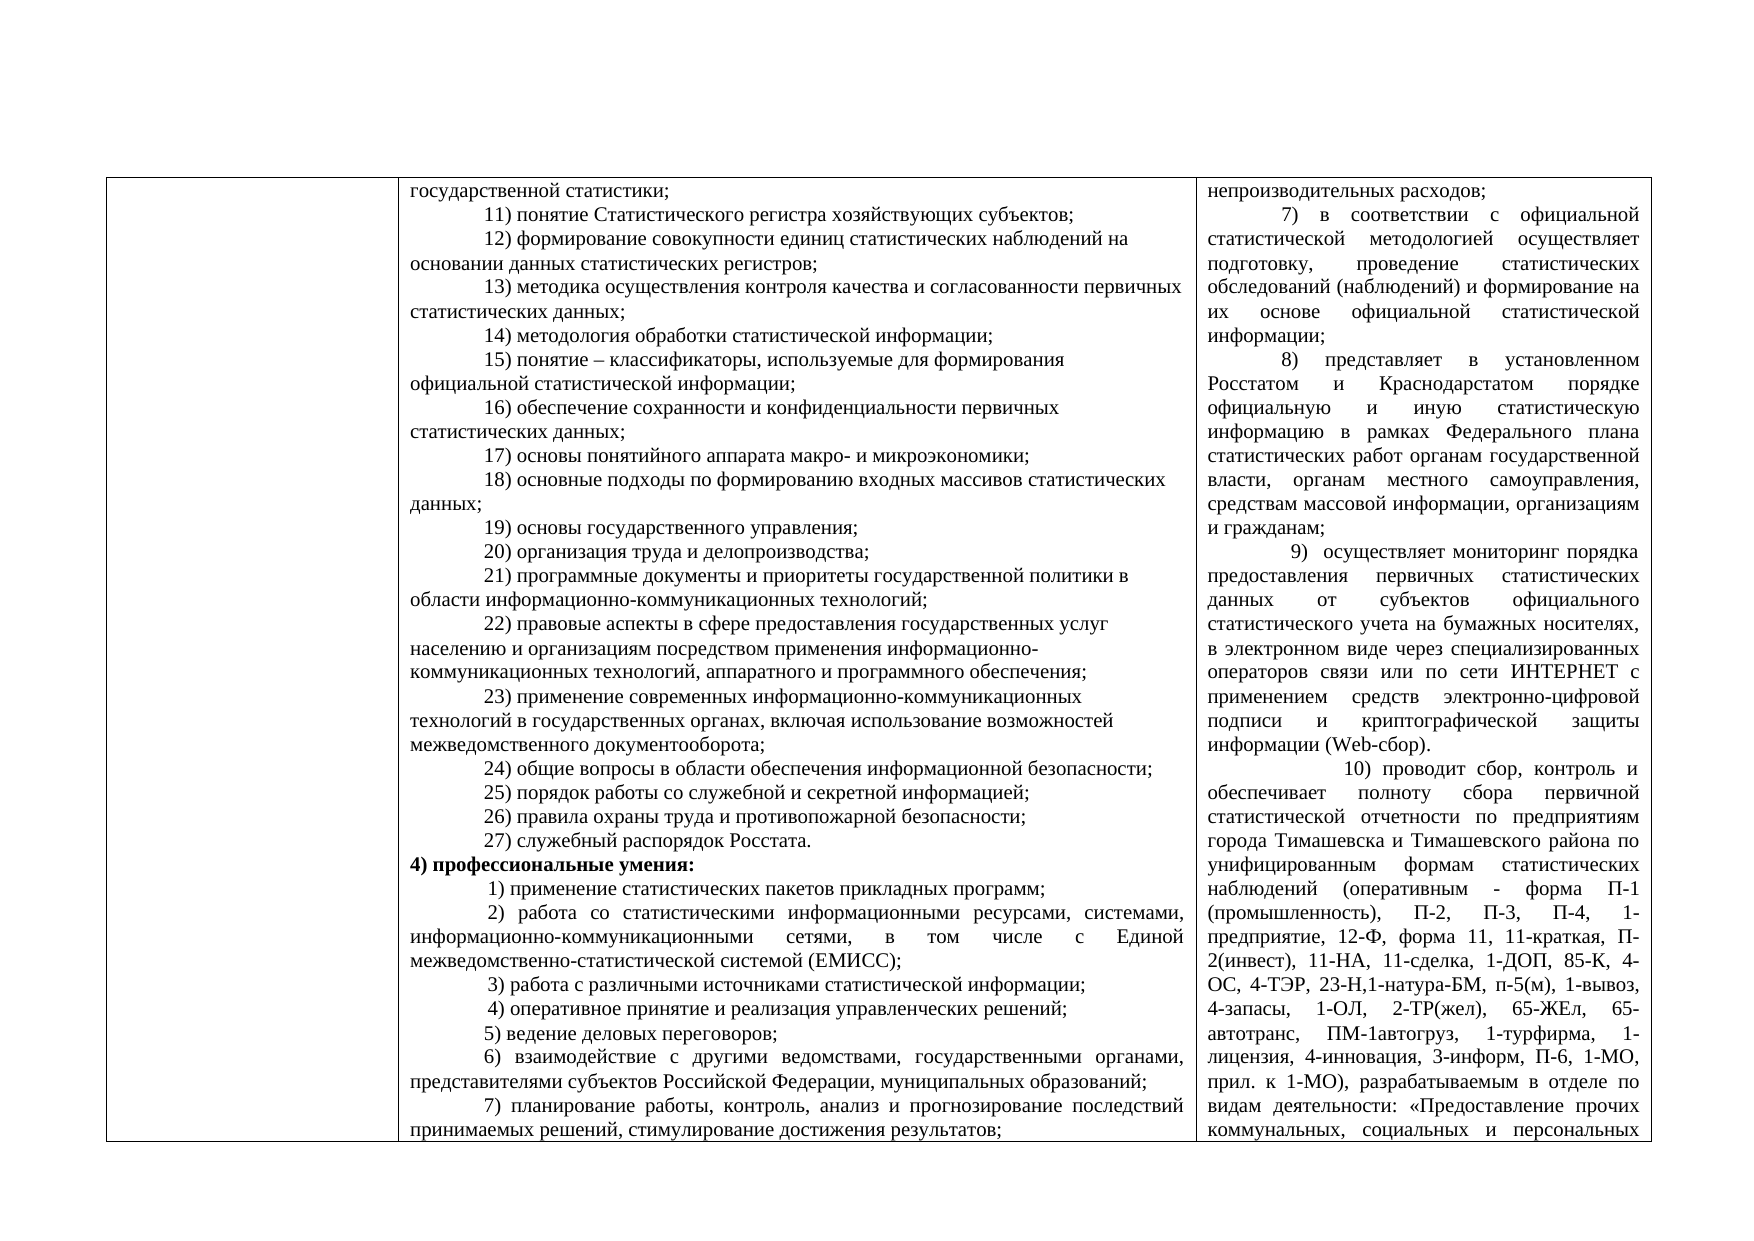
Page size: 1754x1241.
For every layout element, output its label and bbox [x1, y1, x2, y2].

table_cell [399, 178, 1196, 1141]
table_cell [107, 178, 398, 1141]
table_cell [1197, 178, 1651, 1141]
